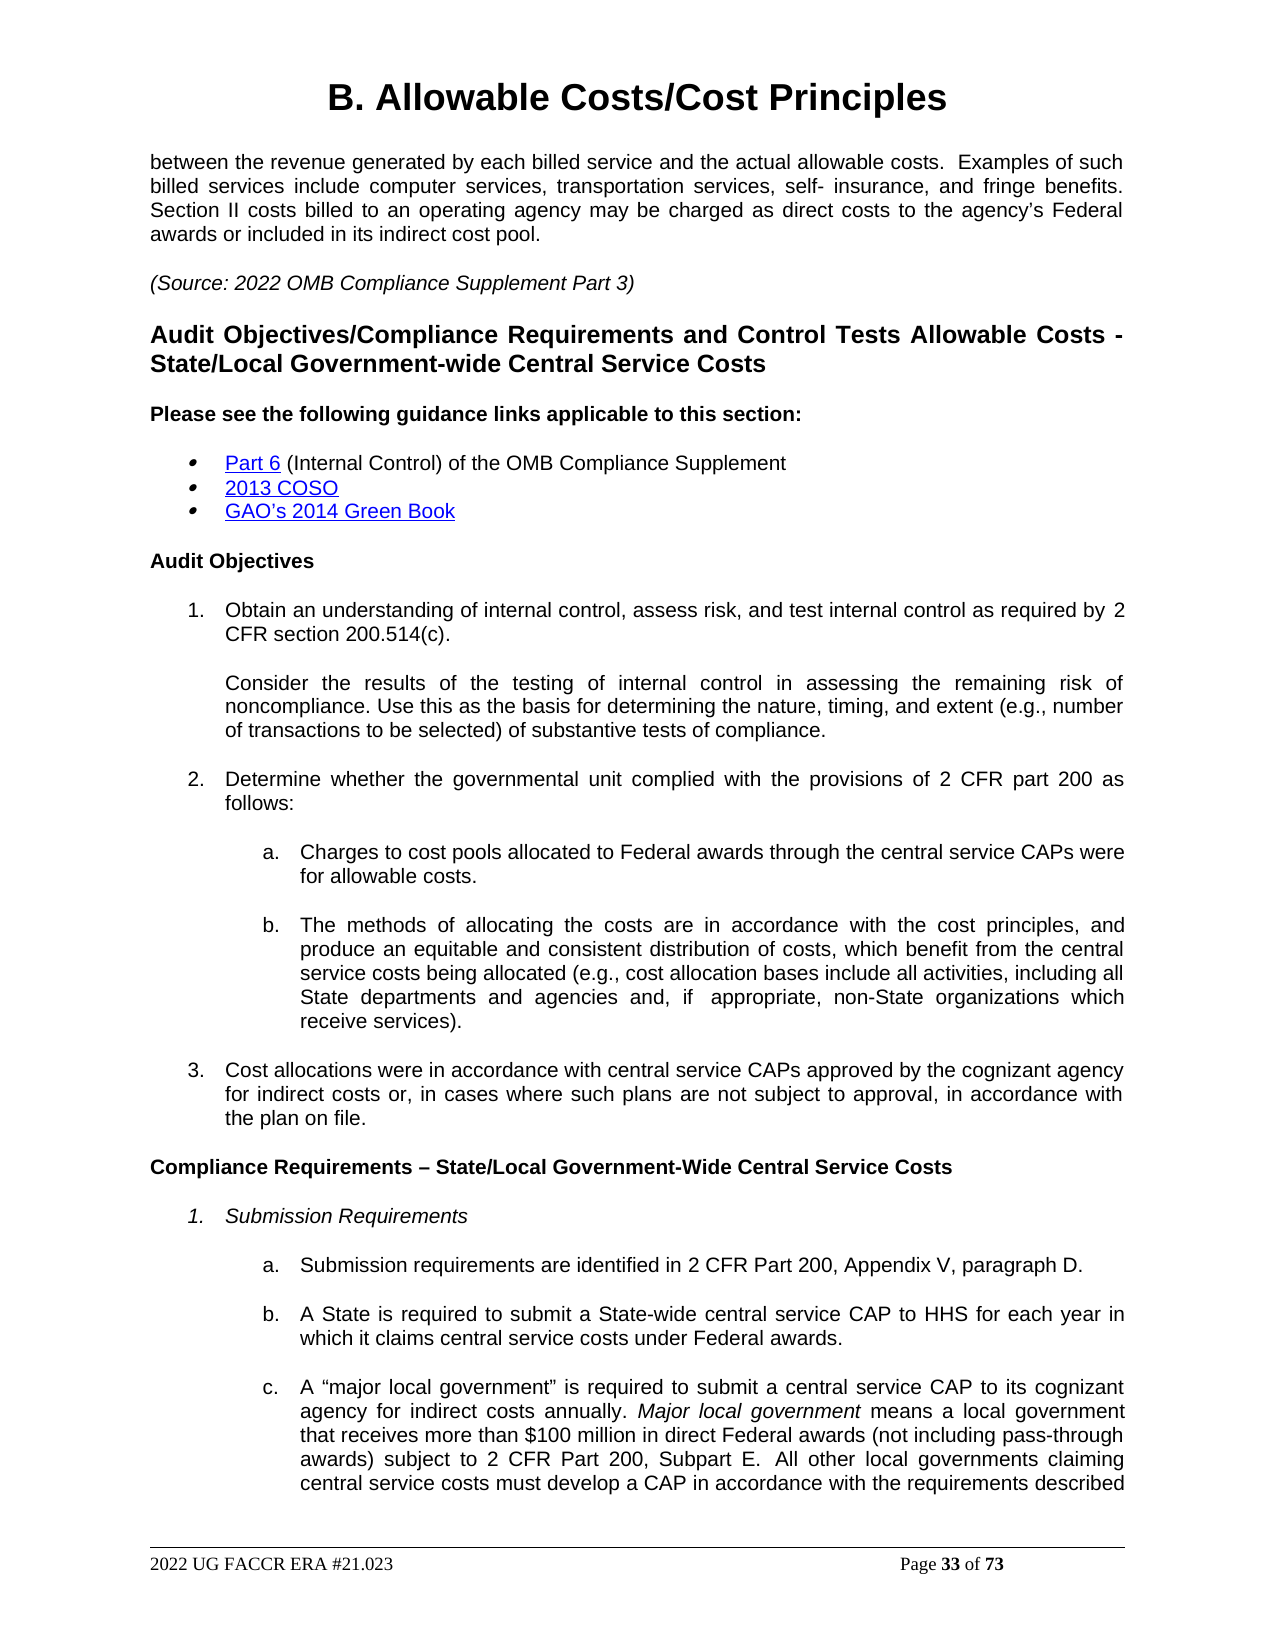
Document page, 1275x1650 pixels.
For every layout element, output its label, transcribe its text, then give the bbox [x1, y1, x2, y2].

list GAO’s 2014 Green Book [187, 499, 1125, 523]
text Consider the results of the testing of internal control in assessing the remaining risk of noncompliance. Use this as the basis for determining the nature, timing, and extent (e.g., number of transactions to be selected) of substantive tests of compliance. [225, 670, 1125, 742]
list Obtain an understanding of internal control, assess risk, and test internal control as required by 2 CFR section 200.514(c). [187, 597, 1125, 645]
list Determine whether the governmental unit complied with the provisions of 2 CFR part 200 as follows: [187, 767, 1125, 815]
text Audit Objectives [150, 548, 1125, 572]
text Please see the following guidance links applicable to this section: [150, 402, 1125, 426]
list Part 6 (Internal Control) of the OMB Compliance Supplement [187, 451, 1125, 475]
text (Source: 2022 OMB Compliance Supplement Part 3) [150, 271, 1125, 295]
list A State is required to submit a State-wide central service CAP to HHS for each year in which it claims central service costs under Federal awards. [262, 1302, 1125, 1349]
list The methods of allocating the costs are in accordance with the cost principles, and produce an equitable and consistent distribution of costs, which benefit from the central service costs being allocated (e.g., cost allocation bases include all activities, including all State departments and agencies and, if appropriate, non-State organizations which receive services). [262, 913, 1125, 1033]
list Submission requirements are identified in 2 CFR Part 200, Appendix V, paragraph D. [262, 1253, 1125, 1277]
subtitle Audit Objectives/Compliance Requirements and Control Tests Allowable Costs - State/Local Government-wide Central Service Costs [150, 320, 1125, 377]
text Compliance Requirements – State/Local Government-Wide Central Service Costs [150, 1155, 1125, 1179]
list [262, 1374, 1125, 1494]
list Cost allocations were in accordance with central service CAPs approved by the cognizant agency for indirect costs or, in cases where such plans are not subject to approval, in accordance with the plan on file. [187, 1058, 1125, 1130]
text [150, 150, 1125, 246]
list Charges to cost pools allocated to Federal awards through the central service CAPs were for allowable costs. [262, 840, 1125, 888]
list Submission Requirements [187, 1204, 1125, 1228]
list 2013 COSO [187, 475, 1125, 499]
